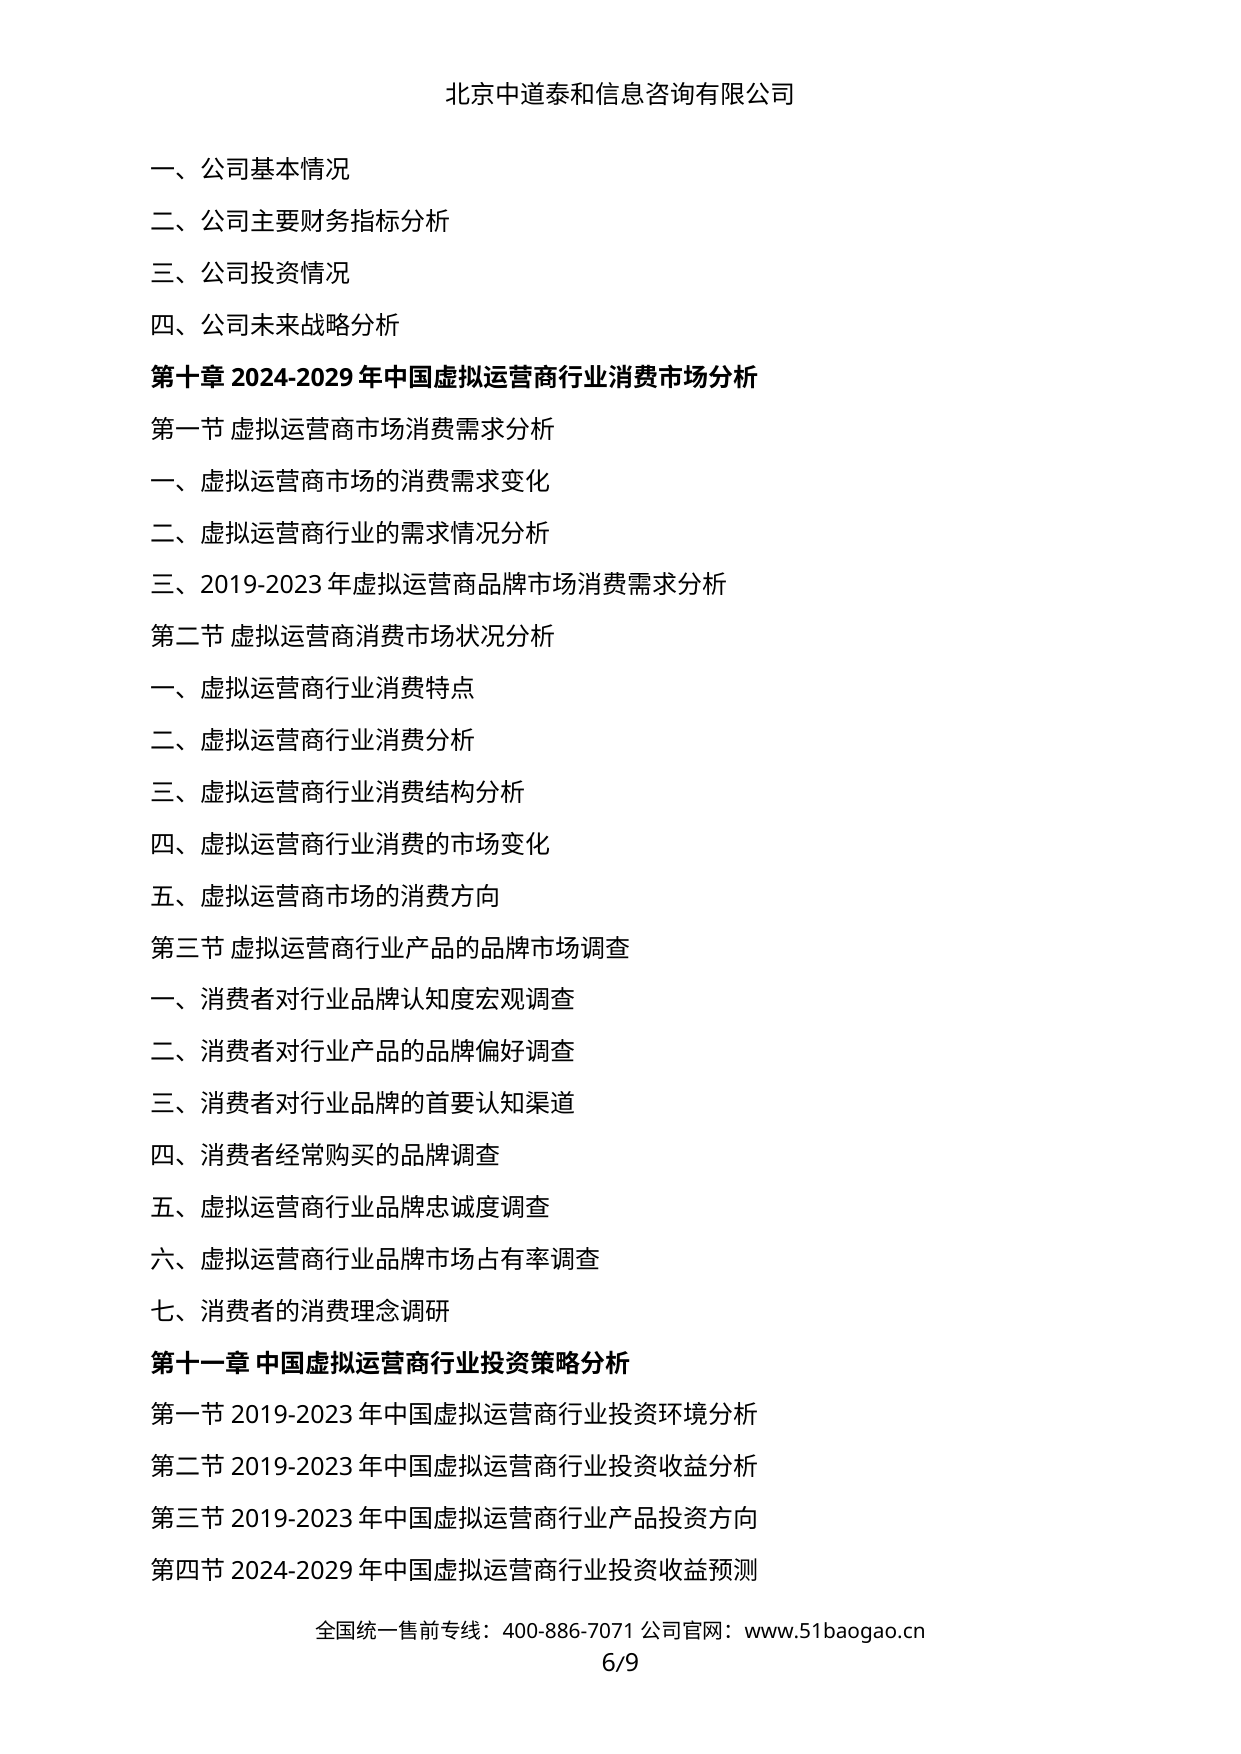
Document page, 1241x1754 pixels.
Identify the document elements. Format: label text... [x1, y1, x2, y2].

text 第二节 2019-2023年中国虚拟运营商行业投资收益分析 [150, 1447, 1090, 1483]
text 四、虚拟运营商行业消费的市场变化 [150, 824, 1090, 861]
text 一、消费者对行业品牌认知度宏观调查 [150, 980, 1090, 1016]
text 三、公司投资情况 [150, 254, 1090, 290]
text 第四节 2024-2029年中国虚拟运营商行业投资收益预测 [150, 1551, 1090, 1587]
text 五、虚拟运营商市场的消费方向 [150, 876, 1090, 912]
text 二、虚拟运营商行业消费分析 [150, 721, 1090, 757]
text 二、虚拟运营商行业的需求情况分析 [150, 513, 1090, 549]
text 三、消费者对行业品牌的首要认知渠道 [150, 1084, 1090, 1120]
text 第三节 2019-2023年中国虚拟运营商行业产品投资方向 [150, 1499, 1090, 1535]
text 第一节 2019-2023年中国虚拟运营商行业投资环境分析 [150, 1395, 1090, 1431]
text 第一节 虚拟运营商市场消费需求分析 [150, 409, 1090, 446]
text 一、公司基本情况 [150, 150, 1090, 186]
text 七、消费者的消费理念调研 [150, 1291, 1090, 1327]
text 二、消费者对行业产品的品牌偏好调查 [150, 1032, 1090, 1068]
text 第三节 虚拟运营商行业产品的品牌市场调查 [150, 928, 1090, 964]
text 一、虚拟运营商行业消费特点 [150, 669, 1090, 705]
text 第十章 2024-2029年中国虚拟运营商行业消费市场分析 [150, 357, 1090, 394]
text 三、虚拟运营商行业消费结构分析 [150, 772, 1090, 809]
text 一、虚拟运营商市场的消费需求变化 [150, 461, 1090, 497]
text 第二节 虚拟运营商消费市场状况分析 [150, 617, 1090, 653]
text 第十一章 中国虚拟运营商行业投资策略分析 [150, 1343, 1090, 1379]
text 五、虚拟运营商行业品牌忠诚度调查 [150, 1187, 1090, 1224]
text 二、公司主要财务指标分析 [150, 202, 1090, 238]
text 四、消费者经常购买的品牌调查 [150, 1136, 1090, 1172]
text 四、公司未来战略分析 [150, 306, 1090, 342]
text 六、虚拟运营商行业品牌市场占有率调查 [150, 1239, 1090, 1276]
text 三、2019-2023年虚拟运营商品牌市场消费需求分析 [150, 565, 1090, 601]
